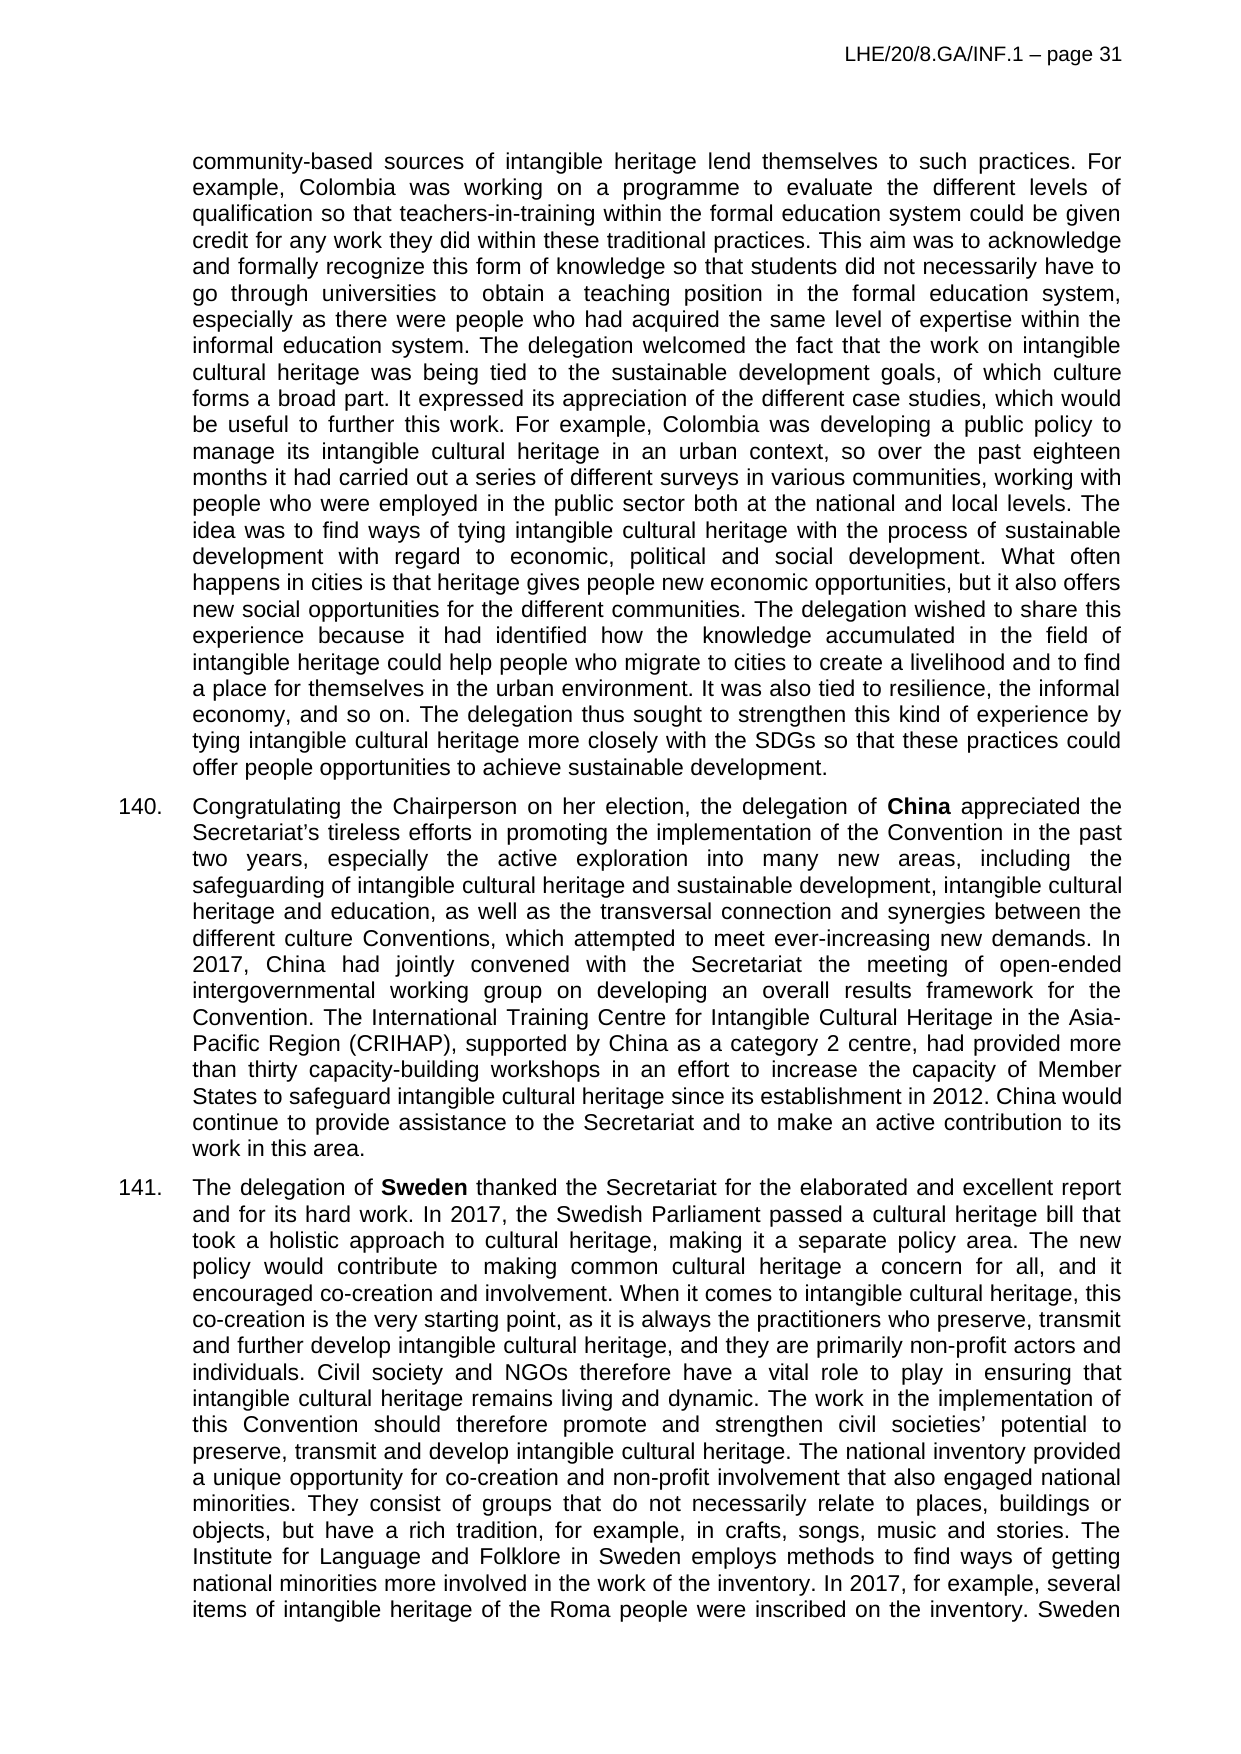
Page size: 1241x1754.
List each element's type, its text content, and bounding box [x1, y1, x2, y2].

list Congratulating the Chairperson on her election, the delegation of China appreciated the Secretariat’s tireless efforts in promoting the implementation of the Convention in the past two years, especially the active exploration into many new areas, including the safeguarding of intangible cultural heritage and sustainable development, intangible cultural heritage and education, as well as the transversal connection and synergies between the different culture Conventions, which attempted to meet ever-increasing new demands. In 2017, China had jointly convened with the Secretariat the meeting of open-ended intergovernmental working group on developing an overall results framework for the Convention. The International Training Centre for Intangible Cultural Heritage in the Asia-Pacific Region (CRIHAP), supported by China as a category 2 centre, had provided more than thirty capacity-building workshops in an effort to increase the capacity of Member States to safeguard intangible cultural heritage since its establishment in 2012. China would continue to provide assistance to the Secretariat and to make an active contribution to its work in this area. [118, 793, 1122, 1162]
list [118, 1174, 1122, 1622]
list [118, 148, 1122, 780]
